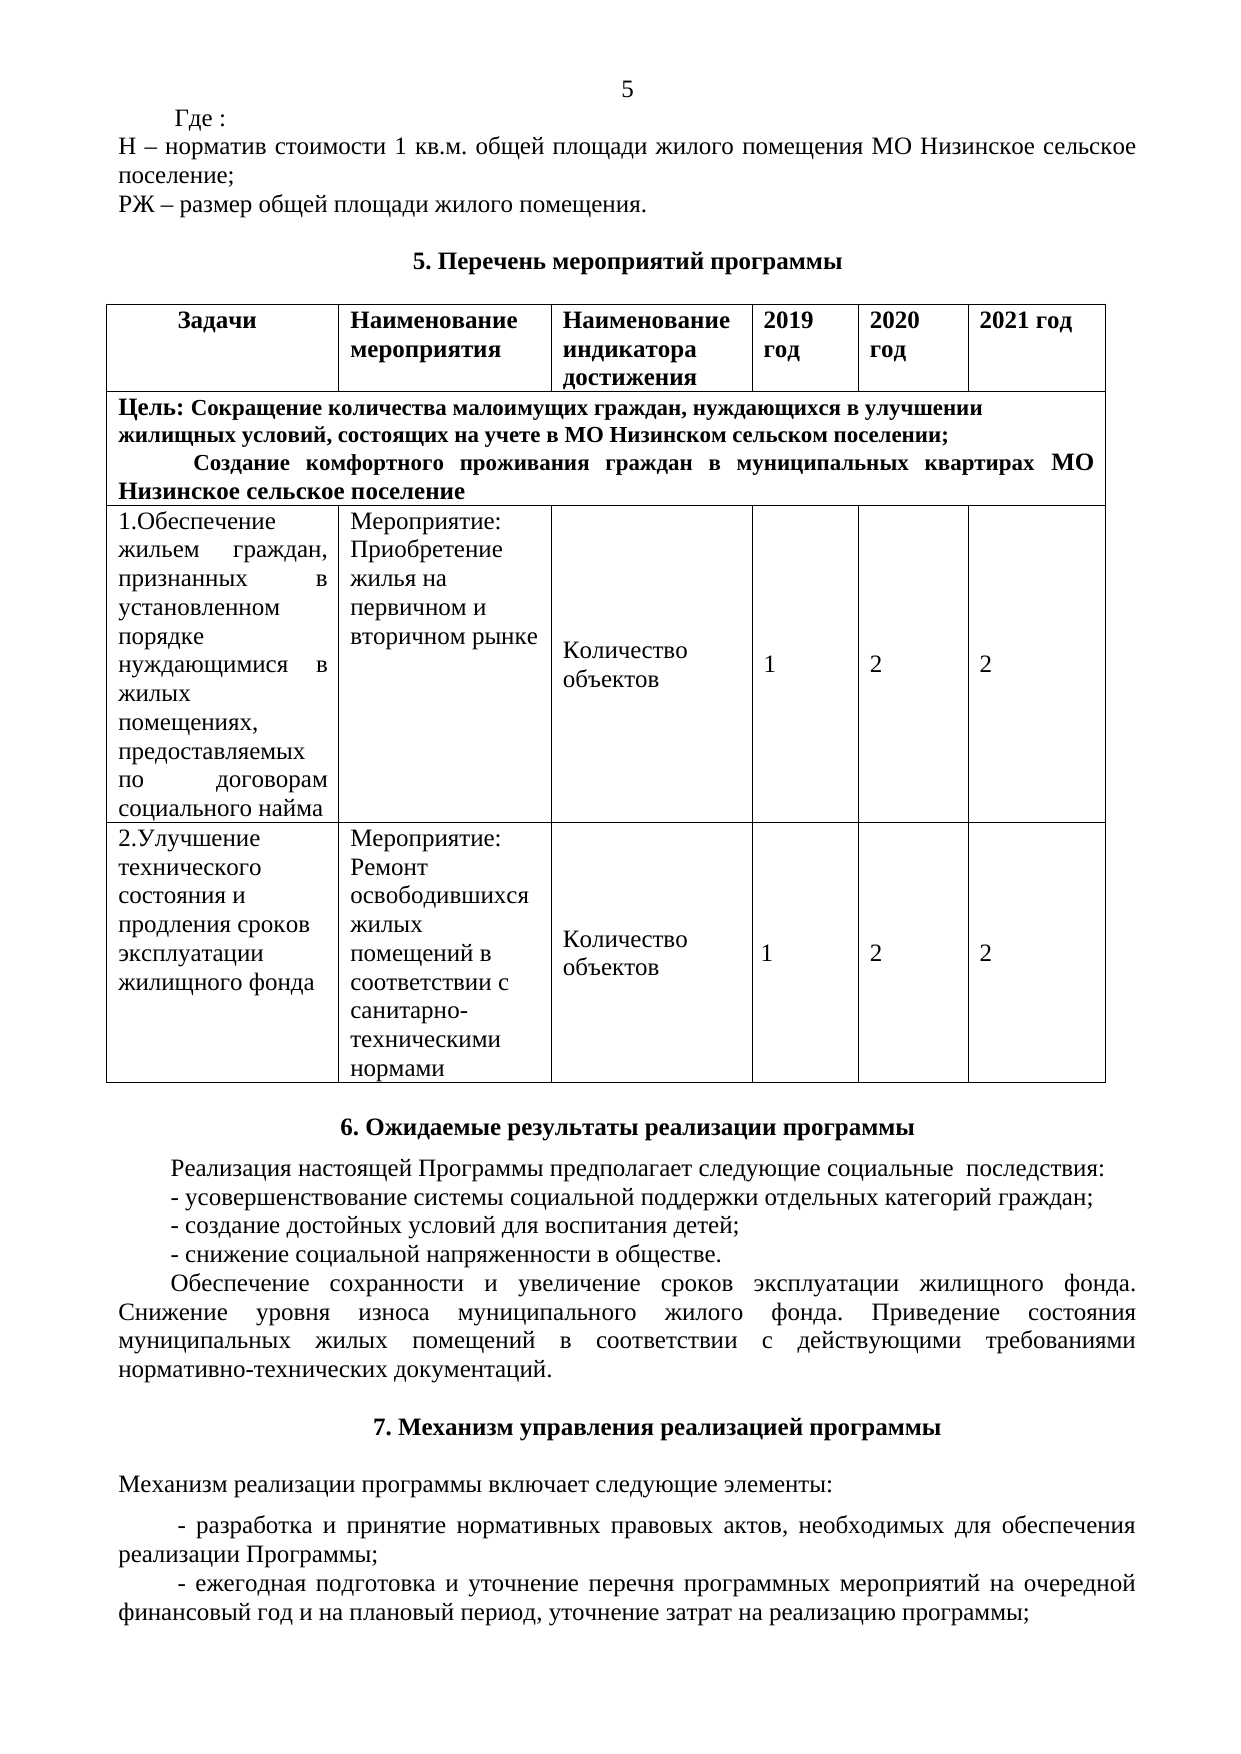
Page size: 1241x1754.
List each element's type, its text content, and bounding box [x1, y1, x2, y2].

text Обеспечение сохранности и увеличение сроков эксплуатации жилищного фонда. Снижение уровня износа муниципального жилого фонда. Приведение состояния муниципальных жилых помещений в соответствии с действующими требованиями нормативно-технических документаций. [118, 1268, 1137, 1383]
text - создание достойных условий для воспитания детей; [170, 1210, 1137, 1239]
text - ежегодная подготовка и уточнение перечня программных мероприятий на очередной финансовый год и на плановый период, уточнение затрат на реализацию программы; [118, 1568, 1137, 1625]
text Где : [118, 103, 1137, 131]
table_header Задачи [107, 305, 338, 391]
text - снижение социальной напряженности в обществе. [170, 1239, 1137, 1268]
table_header 2020 год [859, 305, 968, 391]
table_cell Количество объектов [552, 823, 752, 1082]
text РЖ – размер общей площади жилого помещения. [118, 189, 1137, 218]
table_header Наименование индикатора достижения [552, 305, 752, 391]
table_header 2021 год [969, 305, 1105, 391]
table_cell 2 [969, 506, 1105, 822]
text Н – норматив стоимости 1 кв.м. общей площади жилого помещения МО Низинское сельское поселение; [118, 131, 1137, 189]
text 6. Ожидаемые результаты реализации программы [118, 1112, 1137, 1140]
text 5. Перечень мероприятий программы [118, 246, 1137, 275]
text - разработка и принятие нормативных правовых актов, необходимых для обеспечения реализации Программы; [118, 1510, 1137, 1568]
table_cell Мероприятие: Ремонт освободившихся жилых помещений в соответствии с санитарно-техническими нормами [339, 823, 551, 1082]
text Механизм реализации программы включает следующие элементы: [118, 1469, 1137, 1498]
table_cell Мероприятие: Приобретение жилья на первичном и вторичном рынке [339, 506, 551, 822]
table_header 2019 год [753, 305, 858, 391]
table_cell 2 [969, 823, 1105, 1082]
text - усовершенствование системы социальной поддержки отдельных категорий граждан; [170, 1182, 1137, 1210]
table_cell Количество объектов [552, 506, 752, 822]
table_cell 1 [753, 506, 858, 822]
table_header Наименование мероприятия [339, 305, 551, 391]
text Реализация настоящей Программы предполагает следующие социальные последствия: [118, 1153, 1137, 1182]
text 7. Механизм управления реализацией программы [118, 1412, 1137, 1440]
table_cell 1.Обеспечение жильем граждан, признанных в установленном порядке нуждающимися в жилых помещениях, предоставляемых по договорам социального найма [107, 506, 338, 822]
table_cell 1 [753, 823, 858, 1082]
table_cell 2.Улучшение технического состояния и продления сроков эксплуатации жилищного фонда [107, 823, 338, 1082]
table_cell Цель: Сокращение количества малоимущих граждан, нуждающихся в улучшении жилищных условий, состоящих на учете в МО Низинском сельском поселении; Создание комфортного проживания граждан в муниципальных квартирах МО Низинское сельское поселение [107, 392, 1105, 505]
table_cell 2 [859, 823, 968, 1082]
table_cell 2 [859, 506, 968, 822]
